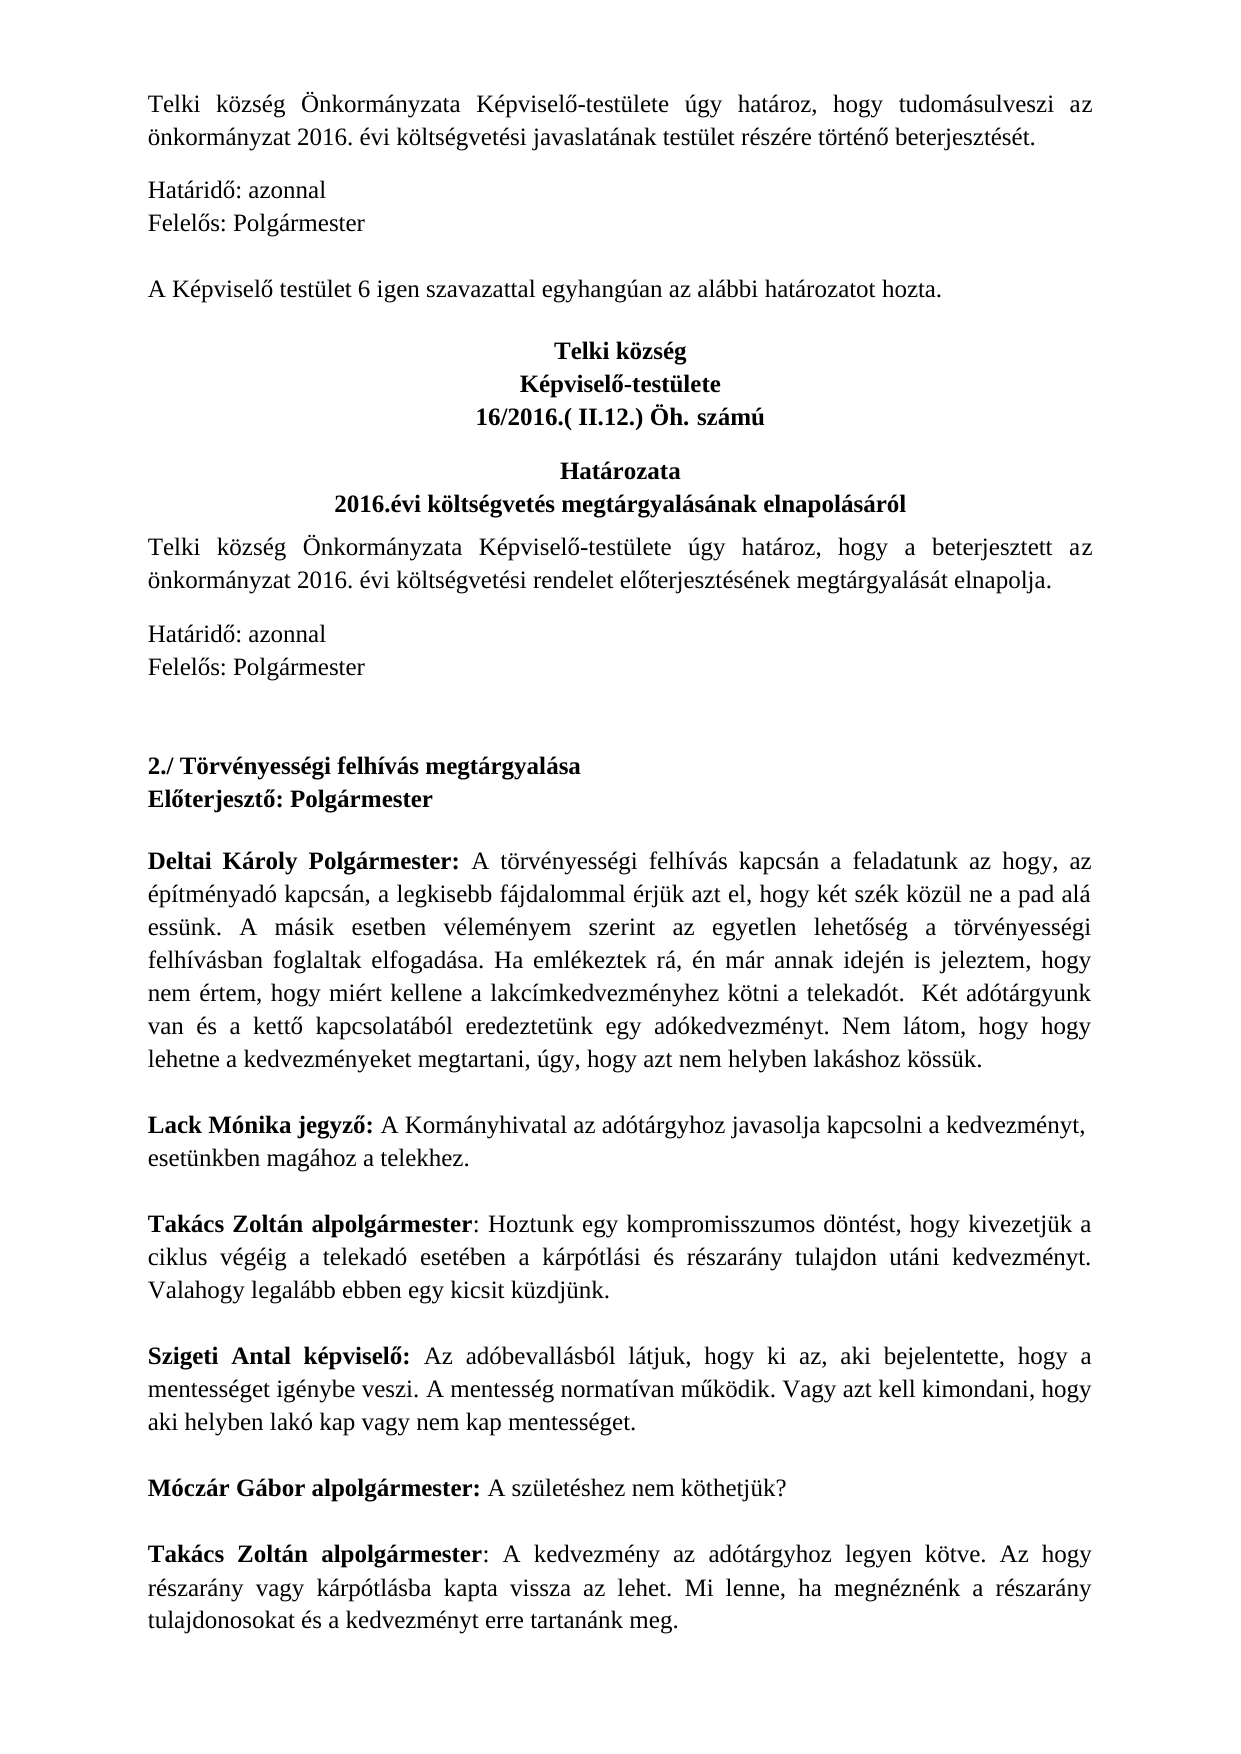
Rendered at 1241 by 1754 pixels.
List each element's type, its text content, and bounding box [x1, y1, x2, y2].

text Határidő: azonnal [148, 619, 1092, 648]
text Határozata [148, 456, 1092, 485]
text Telki község [148, 336, 1092, 365]
text 2016.évi költségvetés megtárgyalásának elnapolásáról [148, 489, 1092, 518]
text 2./ Törvényességi felhívás megtárgyalása [148, 751, 1092, 780]
text Előterjesztő: Polgármester [148, 784, 1092, 813]
text Takács Zoltán alpolgármester: A kedvezmény az adótárgyhoz legyen kötve. Az hogy részarány vagy kárpótlásba kapta vissza az lehet. Mi lenne, ha megnéznénk a részarány tulajdonosokat és a kedvezményt erre tartanánk meg. [148, 1539, 1092, 1634]
text Takács Zoltán alpolgármester: Hoztunk egy kompromisszumos döntést, hogy kivezetjük a ciklus végéig a telekadó esetében a kárpótlási és részarány tulajdon utáni kedvezményt. Valahogy legalább ebben egy kicsit küzdjünk. [148, 1209, 1092, 1304]
text Lack Mónika jegyző: A Kormányhivatal az adótárgyhoz javasolja kapcsolni a kedvezményt, esetünkben magához a telekhez. [148, 1110, 1092, 1172]
text Felelős: Polgármester [148, 652, 1092, 681]
text Telki község Önkormányzata Képviselő-testülete úgy határoz, hogy a beterjesztett az önkormányzat 2016. évi költségvetési rendelet előterjesztésének megtárgyalását elnapolja. [148, 532, 1092, 594]
text Telki község Önkormányzata Képviselő-testülete úgy határoz, hogy tudomásulveszi az önkormányzat 2016. évi költségvetési javaslatának testület részére történő beterjesztését. [148, 89, 1092, 150]
text Képviselő-testülete [148, 369, 1092, 398]
text Határidő: azonnal [148, 176, 1092, 204]
text Móczár Gábor alpolgármester: A születéshez nem köthetjük? [148, 1473, 1092, 1502]
text Deltai Károly Polgármester: A törvényességi felhívás kapcsán a feladatunk az hogy, az építményadó kapcsán, a legkisebb fájdalommal érjük azt el, hogy két szék közül ne a pad alá essünk. A másik esetben véleményem szerint az egyetlen lehetőség a törvényességi felhívásban foglaltak elfogadása. Ha emlékeztek rá, én már annak idején is jeleztem, hogy nem értem, hogy miért kellene a lakcímkedvezményhez kötni a telekadót. Két adótárgyunk van és a kettő kapcsolatából eredeztetünk egy adókedvezményt. Nem látom, hogy hogy lehetne a kedvezményeket megtartani, úgy, hogy azt nem helyben lakáshoz kössük. [148, 846, 1092, 1073]
text A Képviselő testület 6 igen szavazattal egyhangúan az alábbi határozatot hozta. [148, 274, 1092, 303]
text 16/2016.( II.12.) Öh. számú [148, 402, 1092, 431]
text Felelős: Polgármester [148, 208, 1092, 237]
text Szigeti Antal képviselő: Az adóbevallásból látjuk, hogy ki az, aki bejelentette, hogy a mentességet igénybe veszi. A mentesség normatívan működik. Vagy azt kell kimondani, hogy aki helyben lakó kap vagy nem kap mentességet. [148, 1341, 1092, 1436]
